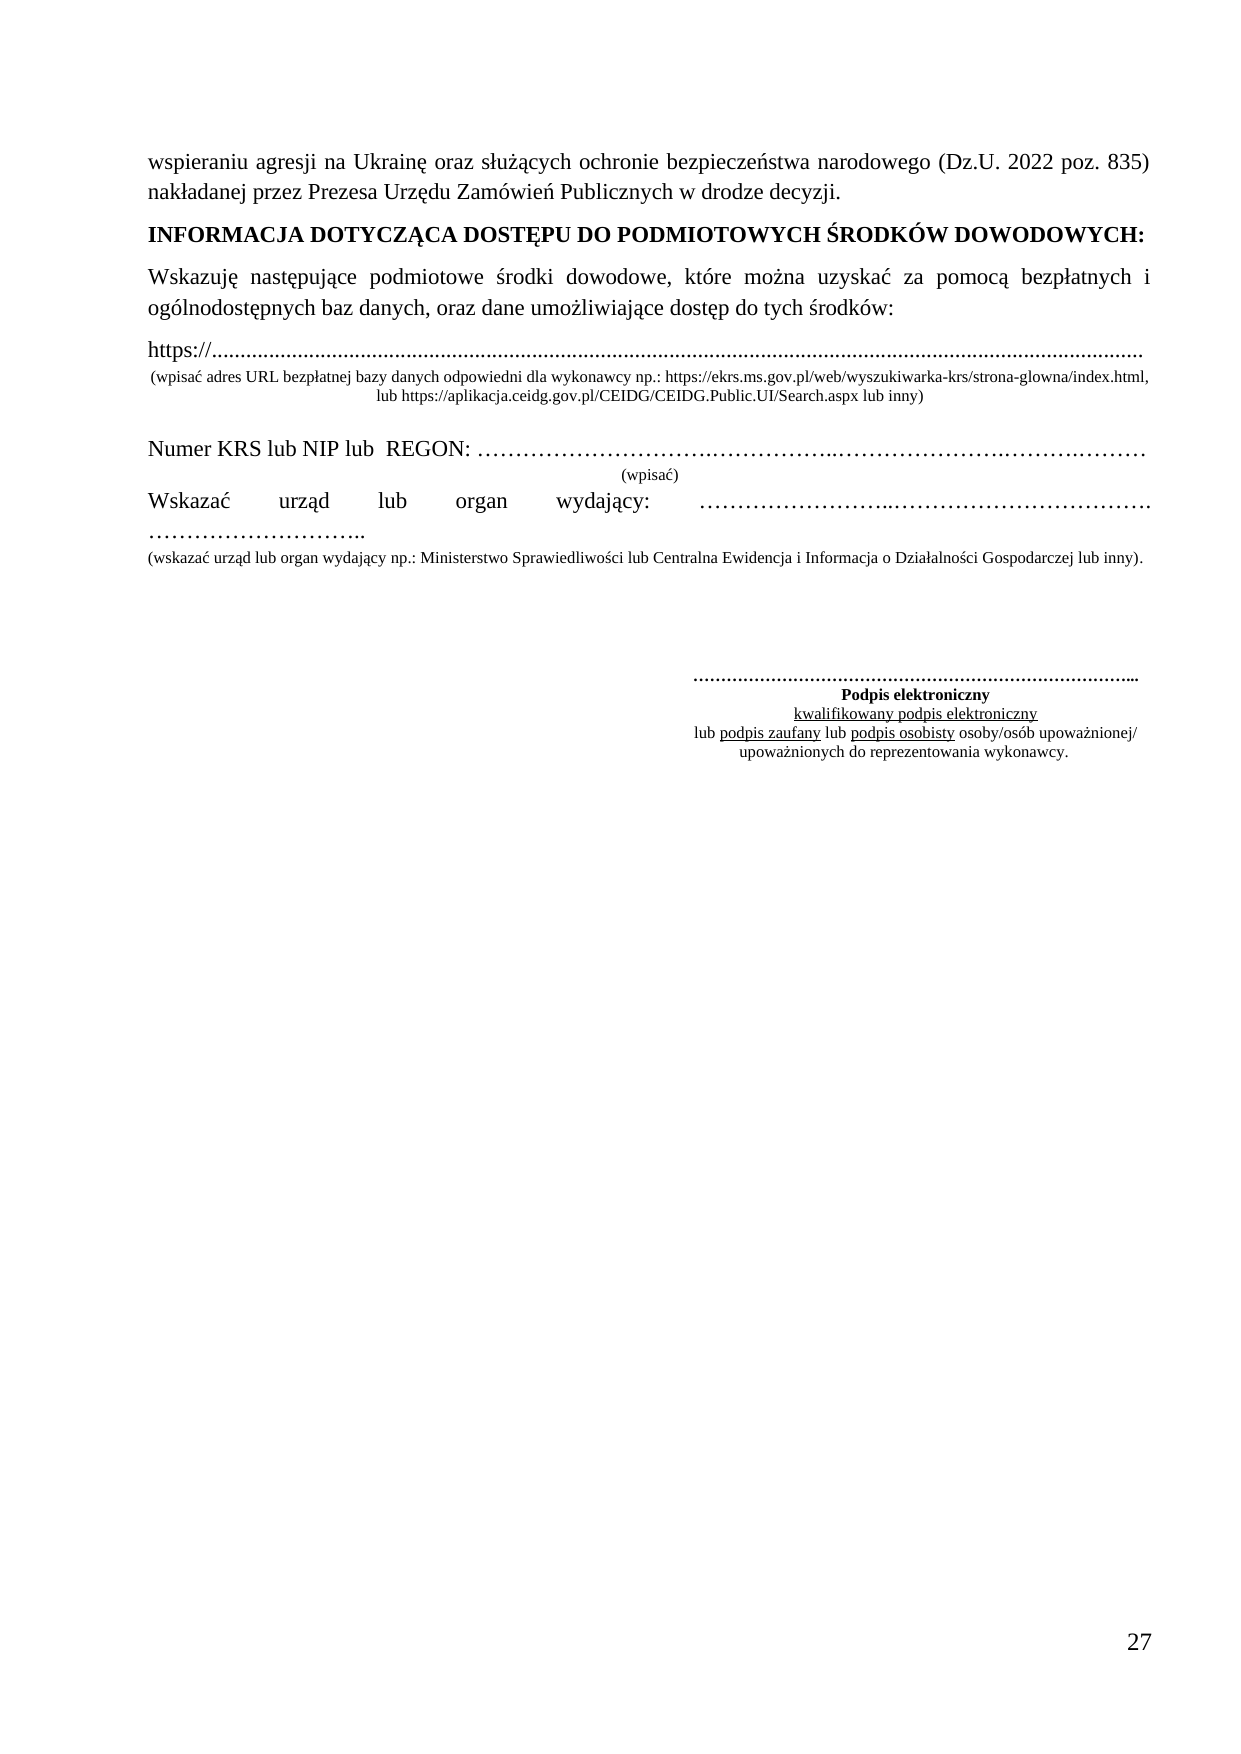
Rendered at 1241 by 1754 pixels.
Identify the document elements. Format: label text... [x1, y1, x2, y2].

text Wskazuję następujące podmiotowe środki dowodowe, które można uzyskać za pomocą bezpłatnych i ogólnodostępnych baz danych, oraz dane umożliwiające dostęp do tych środków: [148, 263, 1152, 320]
text Numer KRS lub NIP lub REGON: ………………………….……………..………………….……….……… [148, 435, 1152, 461]
text Podpis elektroniczny [679, 684, 1152, 704]
text (wpisać adres URL bezpłatnej bazy danych odpowiedni dla wykonawcy np.: https://ekrs.ms.gov.pl/web/wyszukiwarka-krs/strona-glowna/index.html, lub https://aplikacja.ceidg.gov.pl/CEIDG/CEIDG.Public.UI/Search.aspx lub inny) [148, 366, 1152, 405]
text (wpisać) [148, 465, 1152, 484]
text ……………………………………………………………………... [679, 665, 1152, 684]
text kwalifikowany podpis elektroniczny [679, 704, 1152, 723]
text https://................................................................................................................................................................... [148, 336, 1152, 363]
text Wskazać urząd lub organ wydający: ……………………..…………………………….……………………….. [148, 487, 1152, 544]
text INFORMACJA DOTYCZĄCA DOSTĘPU DO PODMIOTOWYCH ŚRODKÓW DOWODOWYCH: [148, 221, 1152, 247]
text (wskazać urząd lub organ wydający np.: Ministerstwo Sprawiedliwości lub Centralna Ewidencja i Informacja o Działalności Gospodarczej lub inny). [148, 548, 1152, 567]
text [148, 148, 1152, 204]
text upoważnionych do reprezentowania wykonawcy. [148, 742, 1152, 761]
text lub podpis zaufany lub podpis osobisty osoby/osób upoważnionej/ [679, 723, 1152, 742]
